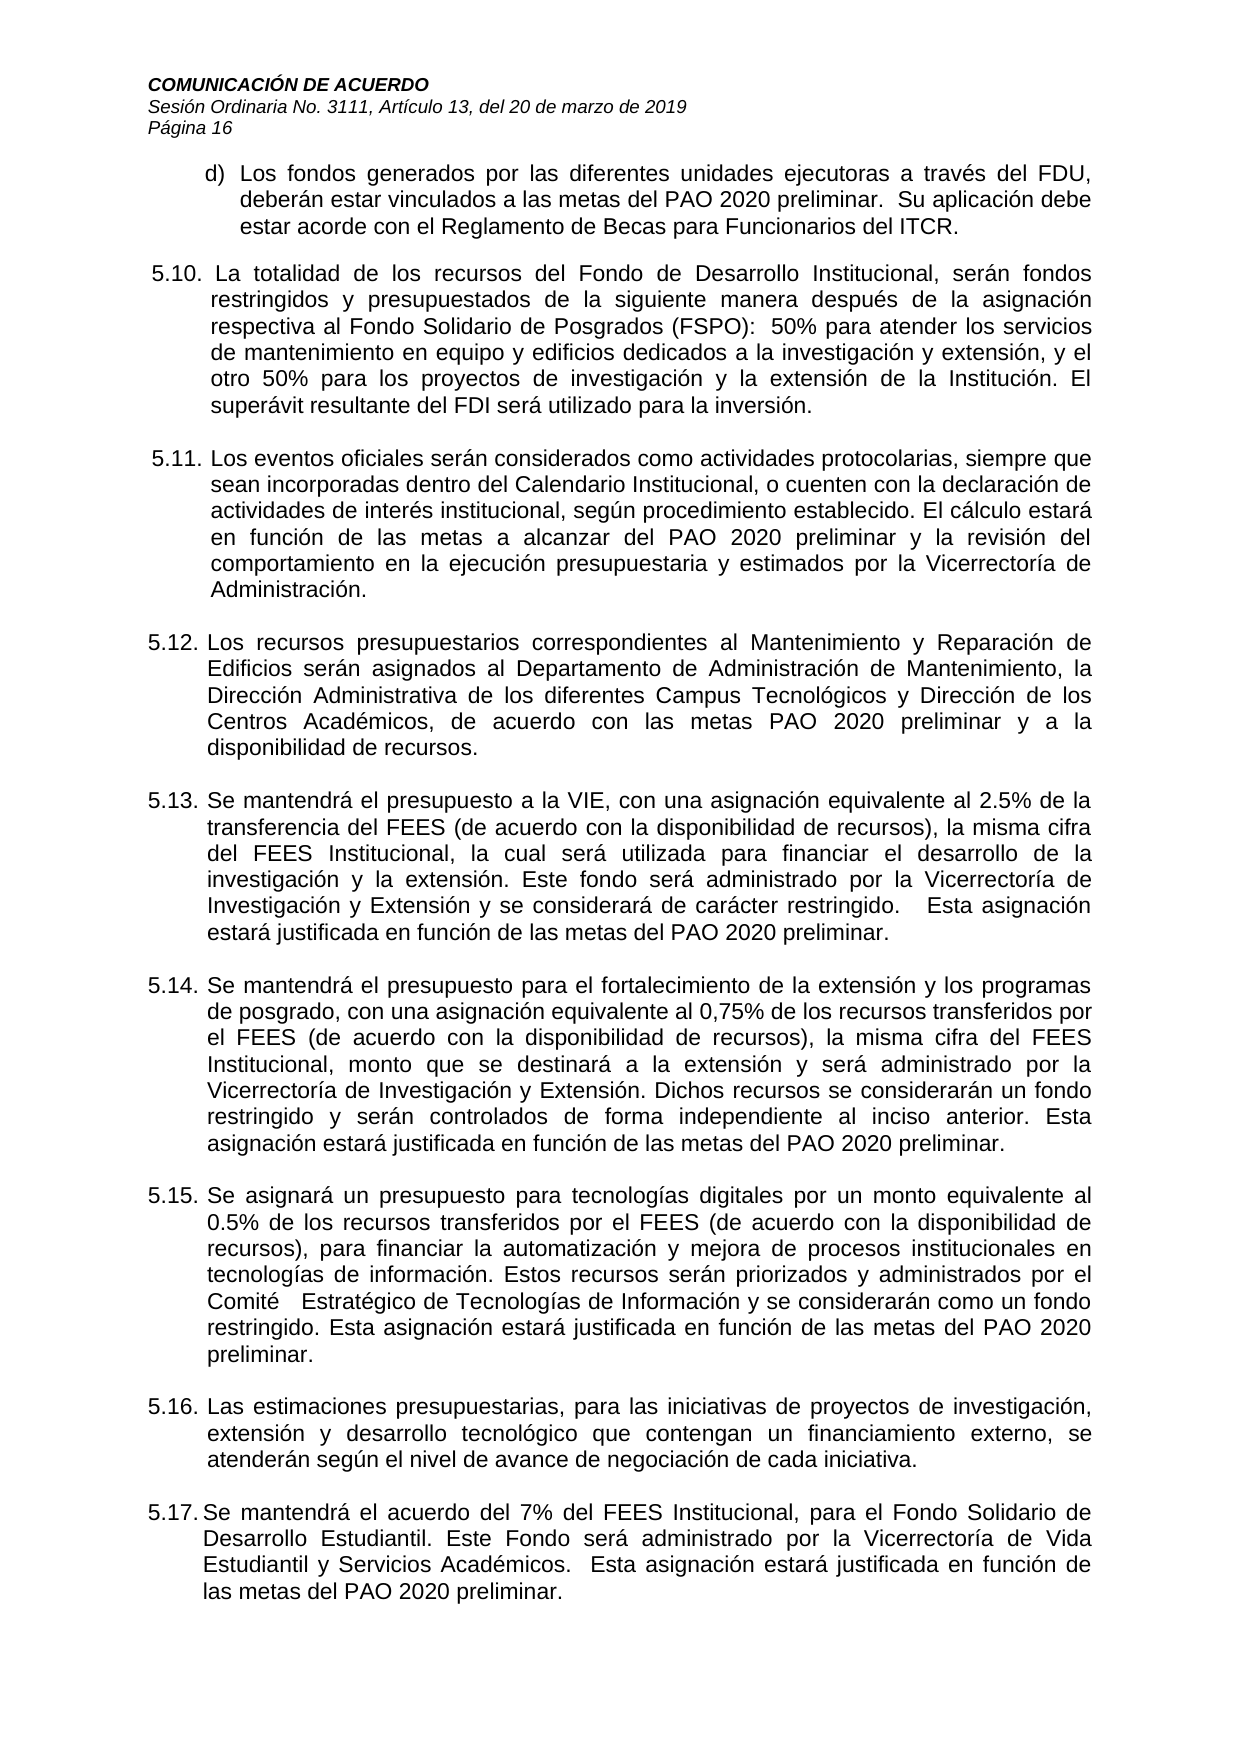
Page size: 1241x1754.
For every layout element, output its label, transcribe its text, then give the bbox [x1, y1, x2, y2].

text 5.16. Las estimaciones presupuestarias, para las iniciativas de proyectos de investigación, extensión y desarrollo tecnológico que contengan un financiamiento externo, se atenderán según el nivel de avance de negociación de cada iniciativa. [148, 1393, 1092, 1472]
text 5.11. Los eventos oficiales serán considerados como actividades protocolarias, siempre que sean incorporadas dentro del Calendario Institucional, o cuenten con la declaración de actividades de interés institucional, según procedimiento establecido. El cálculo estará en función de las metas a alcanzar del PAO 2020 preliminar y la revisión del comportamiento en la ejecución presupuestaria y estimados por la Vicerrectoría de Administración. [151, 444, 1092, 603]
text 5.17. Se mantendrá el acuerdo del 7% del FEES Institucional, para el Fondo Solidario de Desarrollo Estudiantil. Este Fondo será administrado por la Vicerrectoría de Vida Estudiantil y Servicios Académicos. Esta asignación estará justificada en función de las metas del PAO 2020 preliminar. [148, 1499, 1092, 1604]
text 5.13. Se mantendrá el presupuesto a la VIE, con una asignación equivalente al 2.5% de la transferencia del FEES (de acuerdo con la disponibilidad de recursos), la misma cifra del FEES Institucional, la cual será utilizada para financiar el desarrollo de la investigación y la extensión. Este fondo será administrado por la Vicerrectoría de Investigación y Extensión y se considerará de carácter restringido. Esta asignación estará justificada en función de las metas del PAO 2020 preliminar. [148, 787, 1092, 945]
list Los fondos generados por las diferentes unidades ejecutoras a través del FDU, deberán estar vinculados a las metas del PAO 2020 preliminar. Su aplicación debe estar acorde con el Reglamento de Becas para Funcionarios del ITCR. [204, 160, 1092, 239]
text 5.14. Se mantendrá el presupuesto para el fortalecimiento de la extensión y los programas de posgrado, con una asignación equivalente al 0,75% de los recursos transferidos por el FEES (de acuerdo con la disponibilidad de recursos), la misma cifra del FEES Institucional, monto que se destinará a la extensión y será administrado por la Vicerrectoría de Investigación y Extensión. Dichos recursos se considerarán un fondo restringido y serán controlados de forma independiente al inciso anterior. Esta asignación estará justificada en función de las metas del PAO 2020 preliminar. [148, 972, 1092, 1156]
text 5.12. Los recursos presupuestarios correspondientes al Mantenimiento y Reparación de Edificios serán asignados al Departamento de Administración de Mantenimiento, la Dirección Administrativa de los diferentes Campus Tecnológicos y Dirección de los Centros Académicos, de acuerdo con las metas PAO 2020 preliminar y a la disponibilidad de recursos. [148, 629, 1092, 761]
text 5.10. La totalidad de los recursos del Fondo de Desarrollo Institucional, serán fondos restringidos y presupuestados de la siguiente manera después de la asignación respectiva al Fondo Solidario de Posgrados (FSPO): 50% para atender los servicios de mantenimiento en equipo y edificios dedicados a la investigación y extensión, y el otro 50% para los proyectos de investigación y la extensión de la Institución. El superávit resultante del FDI será utilizado para la inversión. [151, 260, 1092, 418]
text 5.15. Se asignará un presupuesto para tecnologías digitales por un monto equivalente al 0.5% de los recursos transferidos por el FEES (de acuerdo con la disponibilidad de recursos), para financiar la automatización y mejora de procesos institucionales en tecnologías de información. Estos recursos serán priorizados y administrados por el Comité Estratégico de Tecnologías de Información y se considerarán como un fondo restringido. Esta asignación estará justificada en función de las metas del PAO 2020 preliminar. [148, 1182, 1092, 1367]
